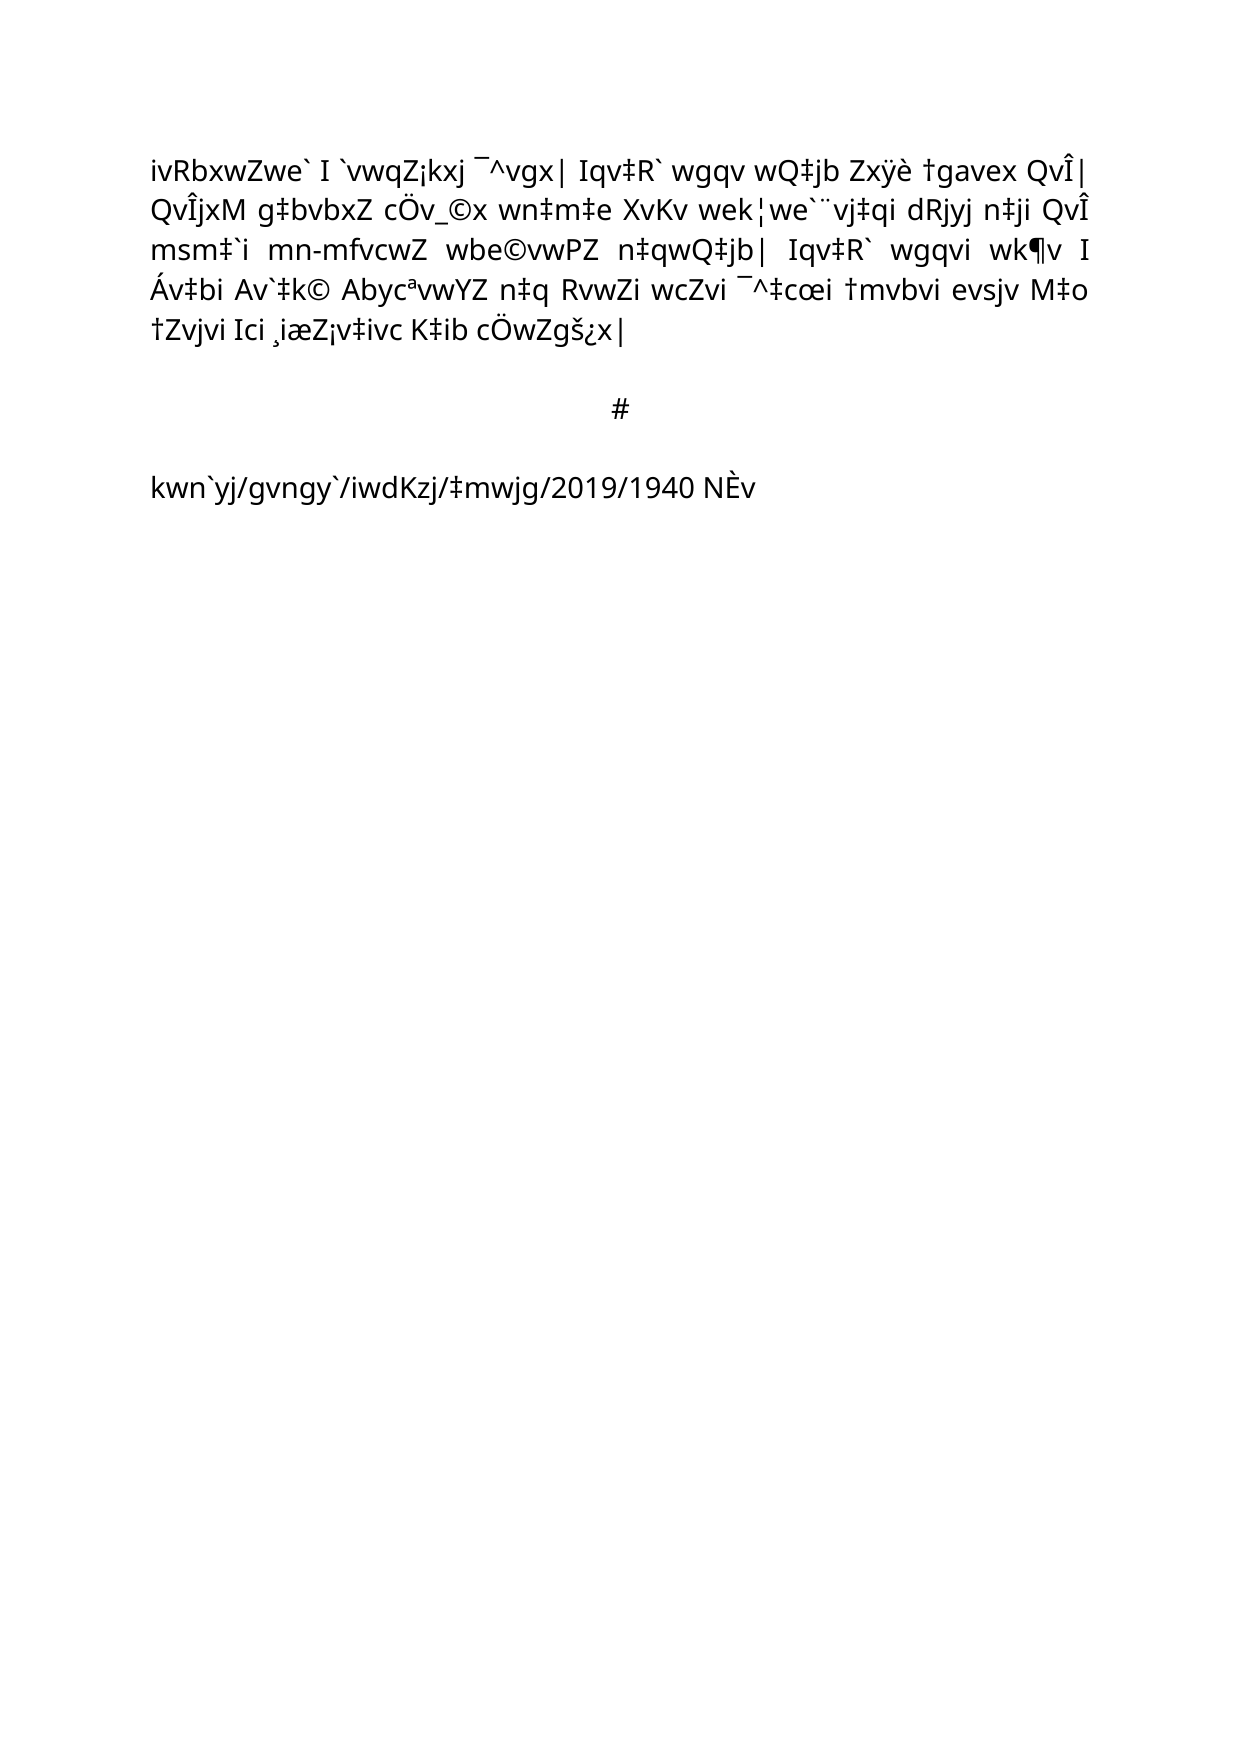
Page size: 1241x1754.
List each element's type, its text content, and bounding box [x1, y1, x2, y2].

text kwn`yj/gvngy`/iwdKzj/‡mwjg/2019/1940 NÈv [150, 467, 1090, 507]
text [150, 150, 1090, 348]
text # [150, 388, 1090, 428]
